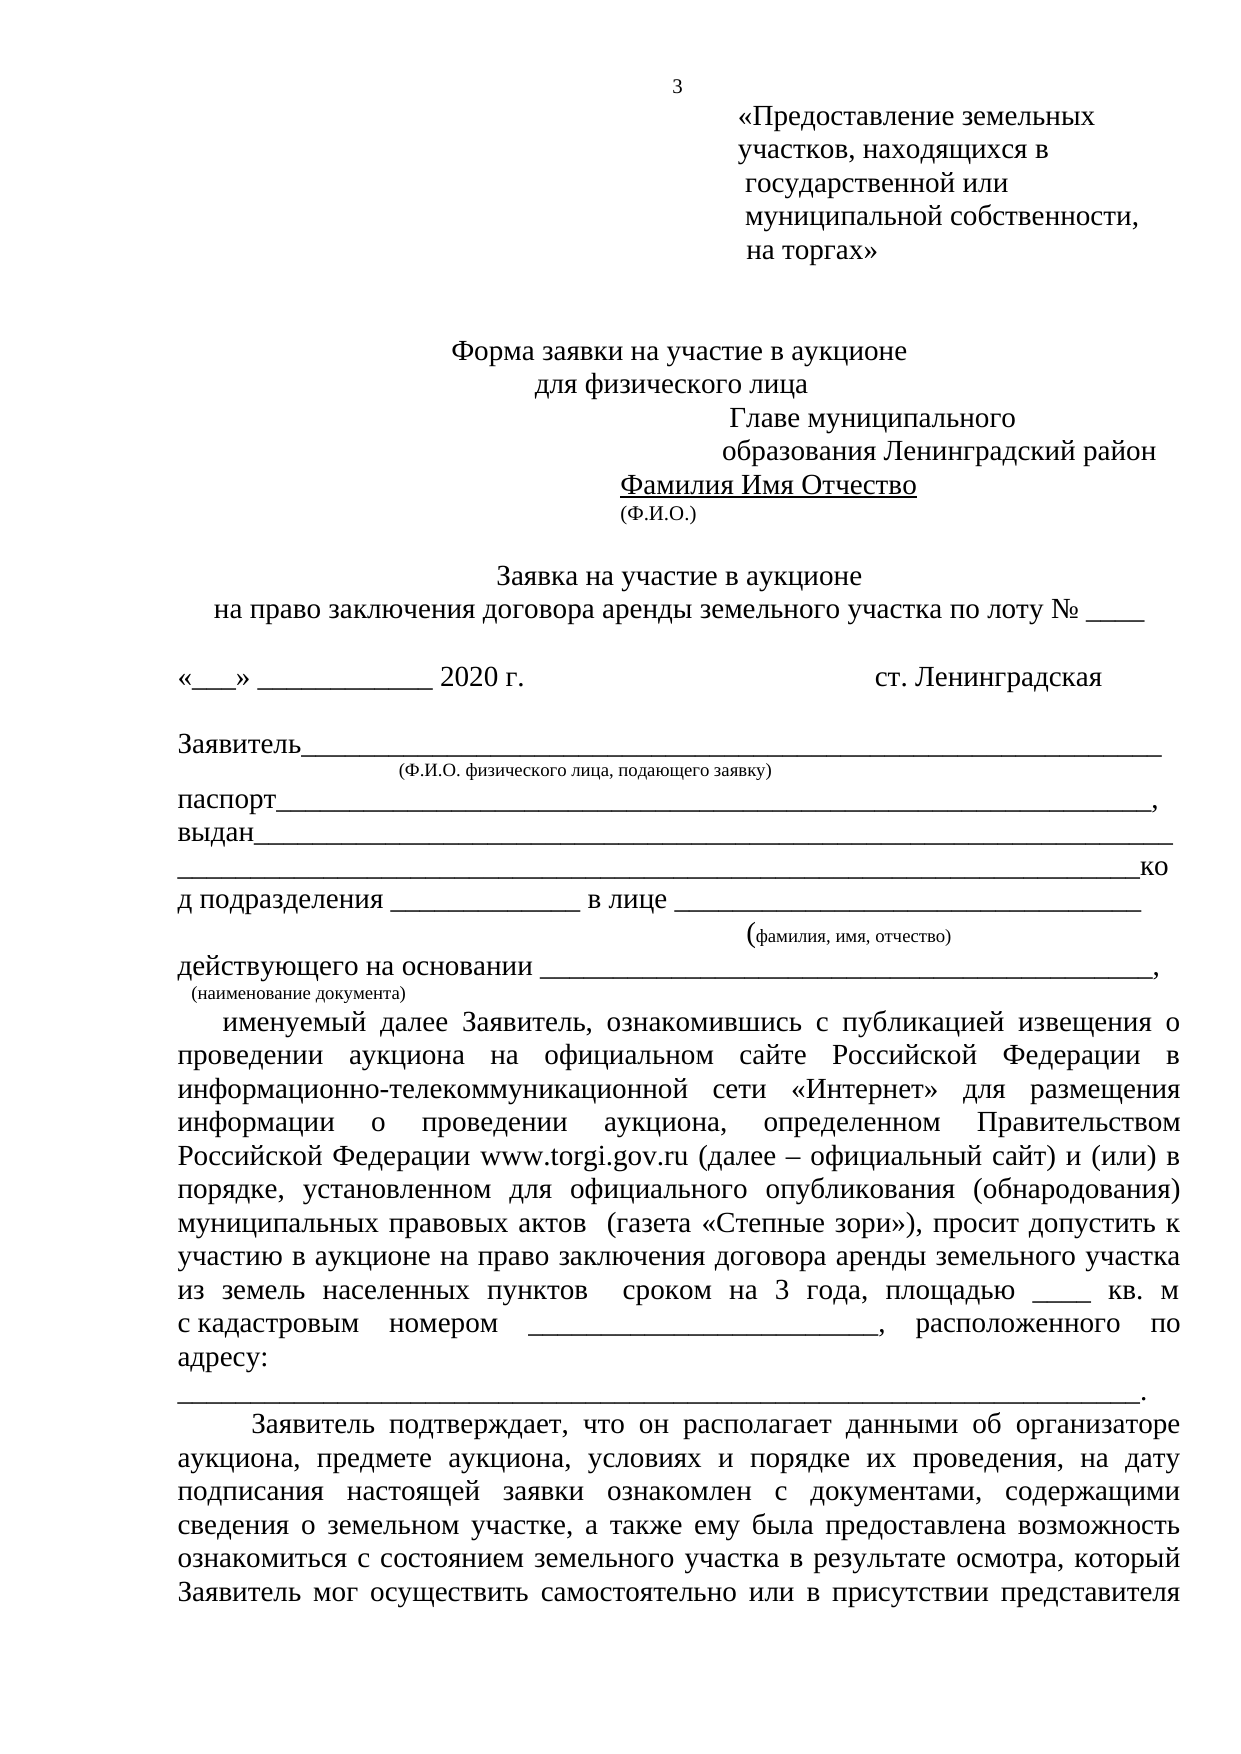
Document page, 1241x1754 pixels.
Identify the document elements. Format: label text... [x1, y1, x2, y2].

text муниципальной собственности, [679, 198, 1181, 232]
text действующего на основании __________________________________________, [177, 948, 1181, 982]
text именуемый далее Заявитель, ознакомившись с публикацией извещения о проведении аукциона на официальном сайте Российской Федерации в информационно-телекоммуникационной сети «Интернет» для размещения информации о проведении аукциона, определенном Правительством Российской Федерации www.torgi.gov.ru (далее – официальный сайт) и (или) в порядке, установленном для официального опубликования (обнародования) муниципальных правовых актов (газета «Степные зори»), просит допустить к участию в аукционе на право заключения договора аренды земельного участка из земель населенных пунктов сроком на 3 года, площадью ____ кв. м с кадастровым номером ________________________, расположенного по адресу: __________________________________________________________________. [177, 1004, 1181, 1406]
text Главе муниципального [620, 400, 1196, 433]
text образования Ленинградский район [620, 433, 1196, 467]
text для физического лица [177, 366, 1117, 400]
text (фамилия, имя, отчество) [177, 915, 1181, 948]
text Форма заявки на участие в аукционе [177, 333, 1181, 366]
text на право заключения договора аренды земельного участка по лоту № ____ [177, 592, 1181, 625]
text (наименование документа) [177, 982, 1181, 1004]
text Заявитель___________________________________________________________ [177, 726, 1181, 759]
text «___» ____________ 2020 г. ст. Ленинградская [177, 659, 1181, 692]
text на торгах» [177, 232, 1181, 266]
text (Ф.И.О.) [620, 500, 1117, 524]
text (Ф.И.О. физического лица, подающего заявку) [177, 759, 1181, 781]
text паспорт____________________________________________________________, выдан_________________________________________________________________________________________________________________________________код подразделения _____________ в лице ________________________________ [177, 781, 1181, 915]
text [177, 1406, 1181, 1607]
text участков, находящихся в [679, 131, 1181, 165]
text «Предоставление земельных [679, 98, 1181, 131]
text Заявка на участие в аукционе [177, 558, 1181, 592]
text государственной или [679, 165, 1181, 198]
text Фамилия Имя Отчество [620, 467, 1117, 500]
